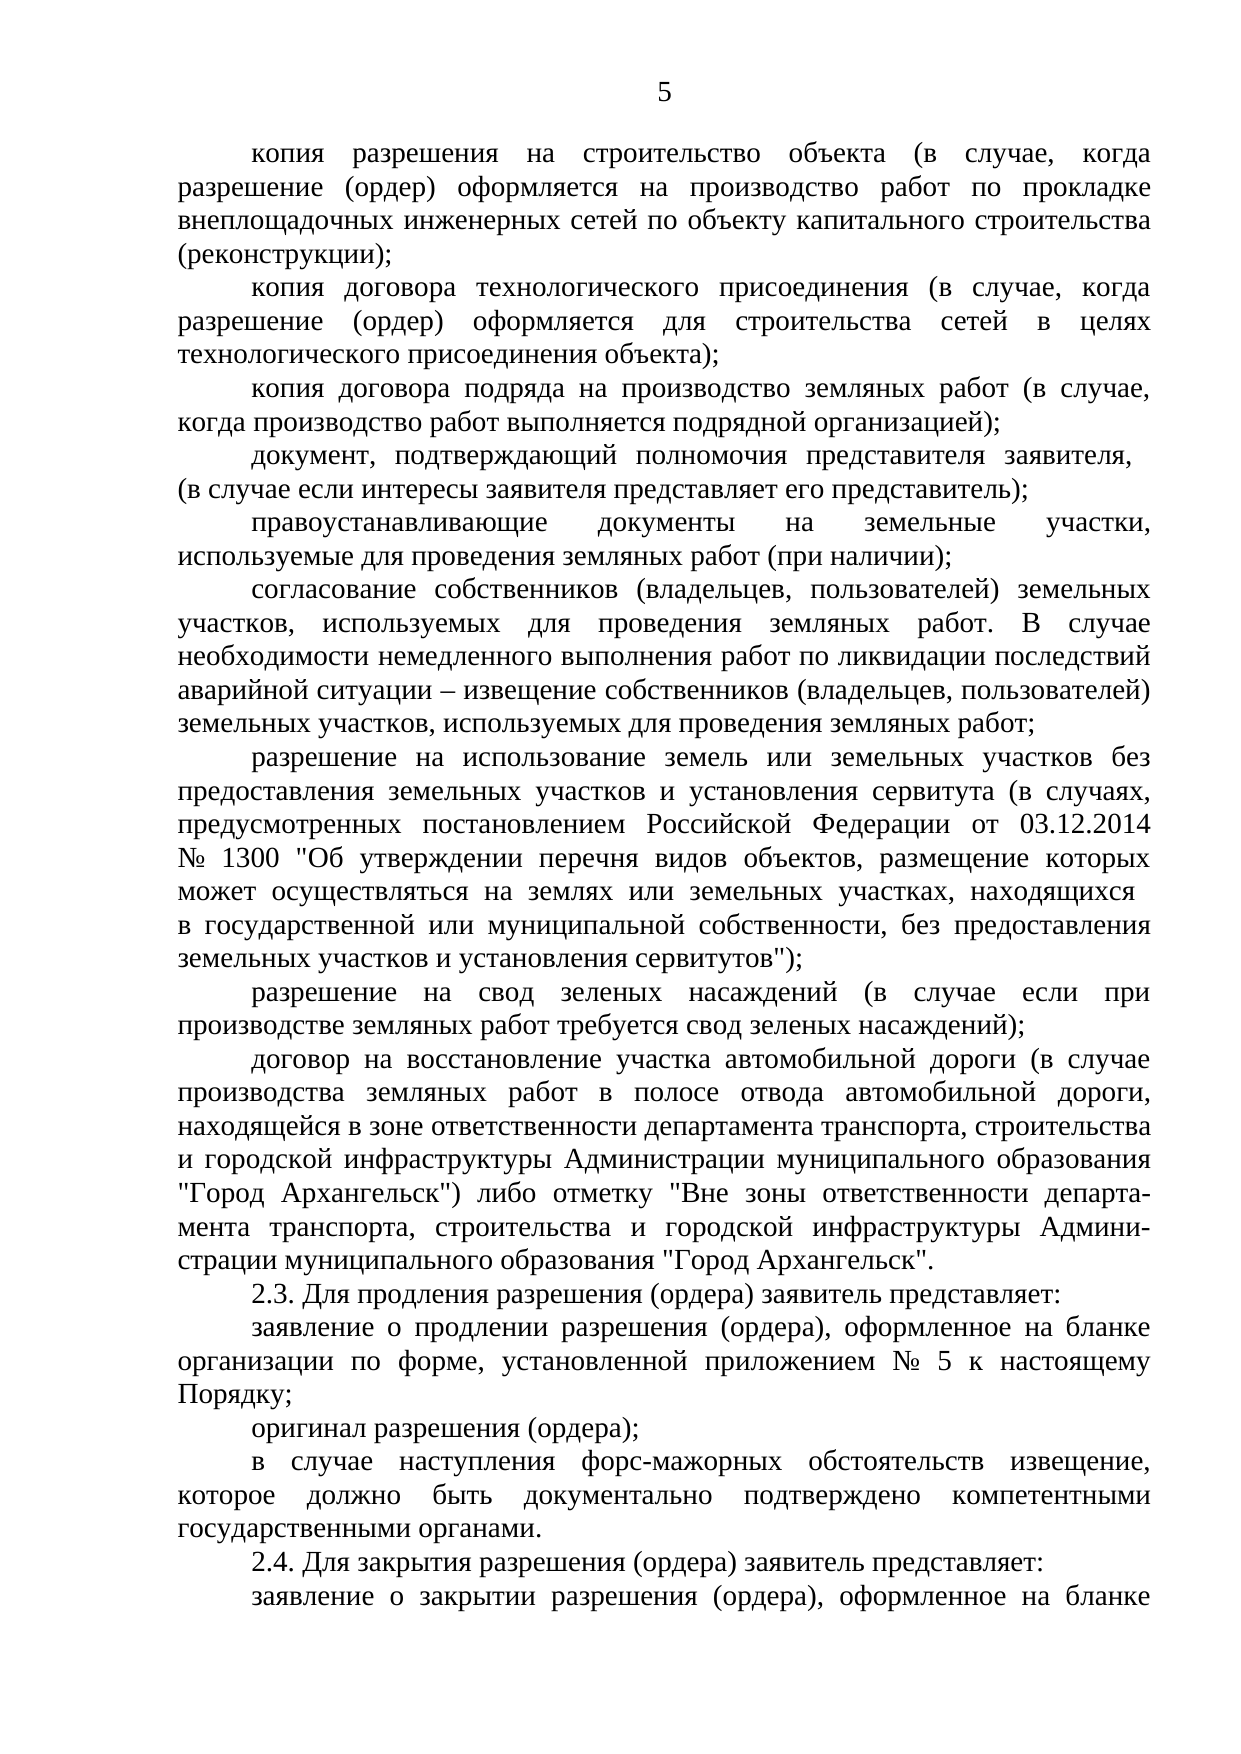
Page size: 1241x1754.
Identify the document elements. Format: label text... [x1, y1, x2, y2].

text 2.3. Для продления разрешения (ордера) заявитель представляет: [177, 1276, 1152, 1309]
text согласование собственников (владельцев, пользователей) земельных участков, используемых для проведения земляных работ. В случае необходимости немедленного выполнения работ по ликвидации последствий аварийной ситуации – извещение собственников (владельцев, пользователей) земельных участков, используемых для проведения земляных работ; [177, 571, 1152, 739]
text копия договора технологического присоединения (в случае, когда разрешение (ордер) оформляется для строительства сетей в целях технологического присоединения объекта); [177, 269, 1152, 370]
text в случае наступления форс-мажорных обстоятельств извещение, которое должно быть документально подтверждено компетентными государственными органами. [177, 1443, 1152, 1544]
text оригинал разрешения (ордера); [177, 1410, 1152, 1443]
text разрешение на свод зеленых насаждений (в случае если при производстве земляных работ требуется свод зеленых насаждений); [177, 974, 1152, 1041]
text правоустанавливающие документы на земельные участки, используемые для проведения земляных работ (при наличии); [177, 504, 1152, 571]
text копия разрешения на строительство объекта (в случае, когда разрешение (ордер) оформляется на производство работ по прокладке внеплощадочных инженерных сетей по объекту капитального строительства (реконструкции); [177, 135, 1152, 269]
text копия договора подряда на производство земляных работ (в случае, когда производство работ выполняется подрядной организацией); [177, 370, 1152, 437]
text 2.4. Для закрытия разрешения (ордера) заявитель представляет: [177, 1544, 1152, 1578]
text договор на восстановление участка автомобильной дороги (в случае производства земляных работ в полосе отвода автомобильной дороги, находящейся в зоне ответственности департамента транспорта, строительства и городской инфраструктуры Администрации муниципального образования "Город Архангельск") либо отметку "Вне зоны ответственности департа-мента транспорта, строительства и городской инфраструктуры Админи-страции муниципального образования "Город Архангельск". [177, 1041, 1152, 1276]
text заявление о продлении разрешения (ордера), оформленное на бланке организации по форме, установленной приложением № 5 к настоящему Порядку; [177, 1309, 1152, 1410]
text документ, подтверждающий полномочия представителя заявителя, (в случае если интересы заявителя представляет его представитель); [177, 437, 1152, 504]
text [177, 1578, 1152, 1611]
text разрешение на использование земель или земельных участков без предоставления земельных участков и установления сервитута (в случаях, предусмотренных постановлением Российской Федерации от 03.12.2014 № 1300 "Об утверждении перечня видов объектов, размещение которых может осуществляться на землях или земельных участках, находящихся в государственной или муниципальной собственности, без предоставления земельных участков и установления сервитутов"); [177, 739, 1152, 974]
